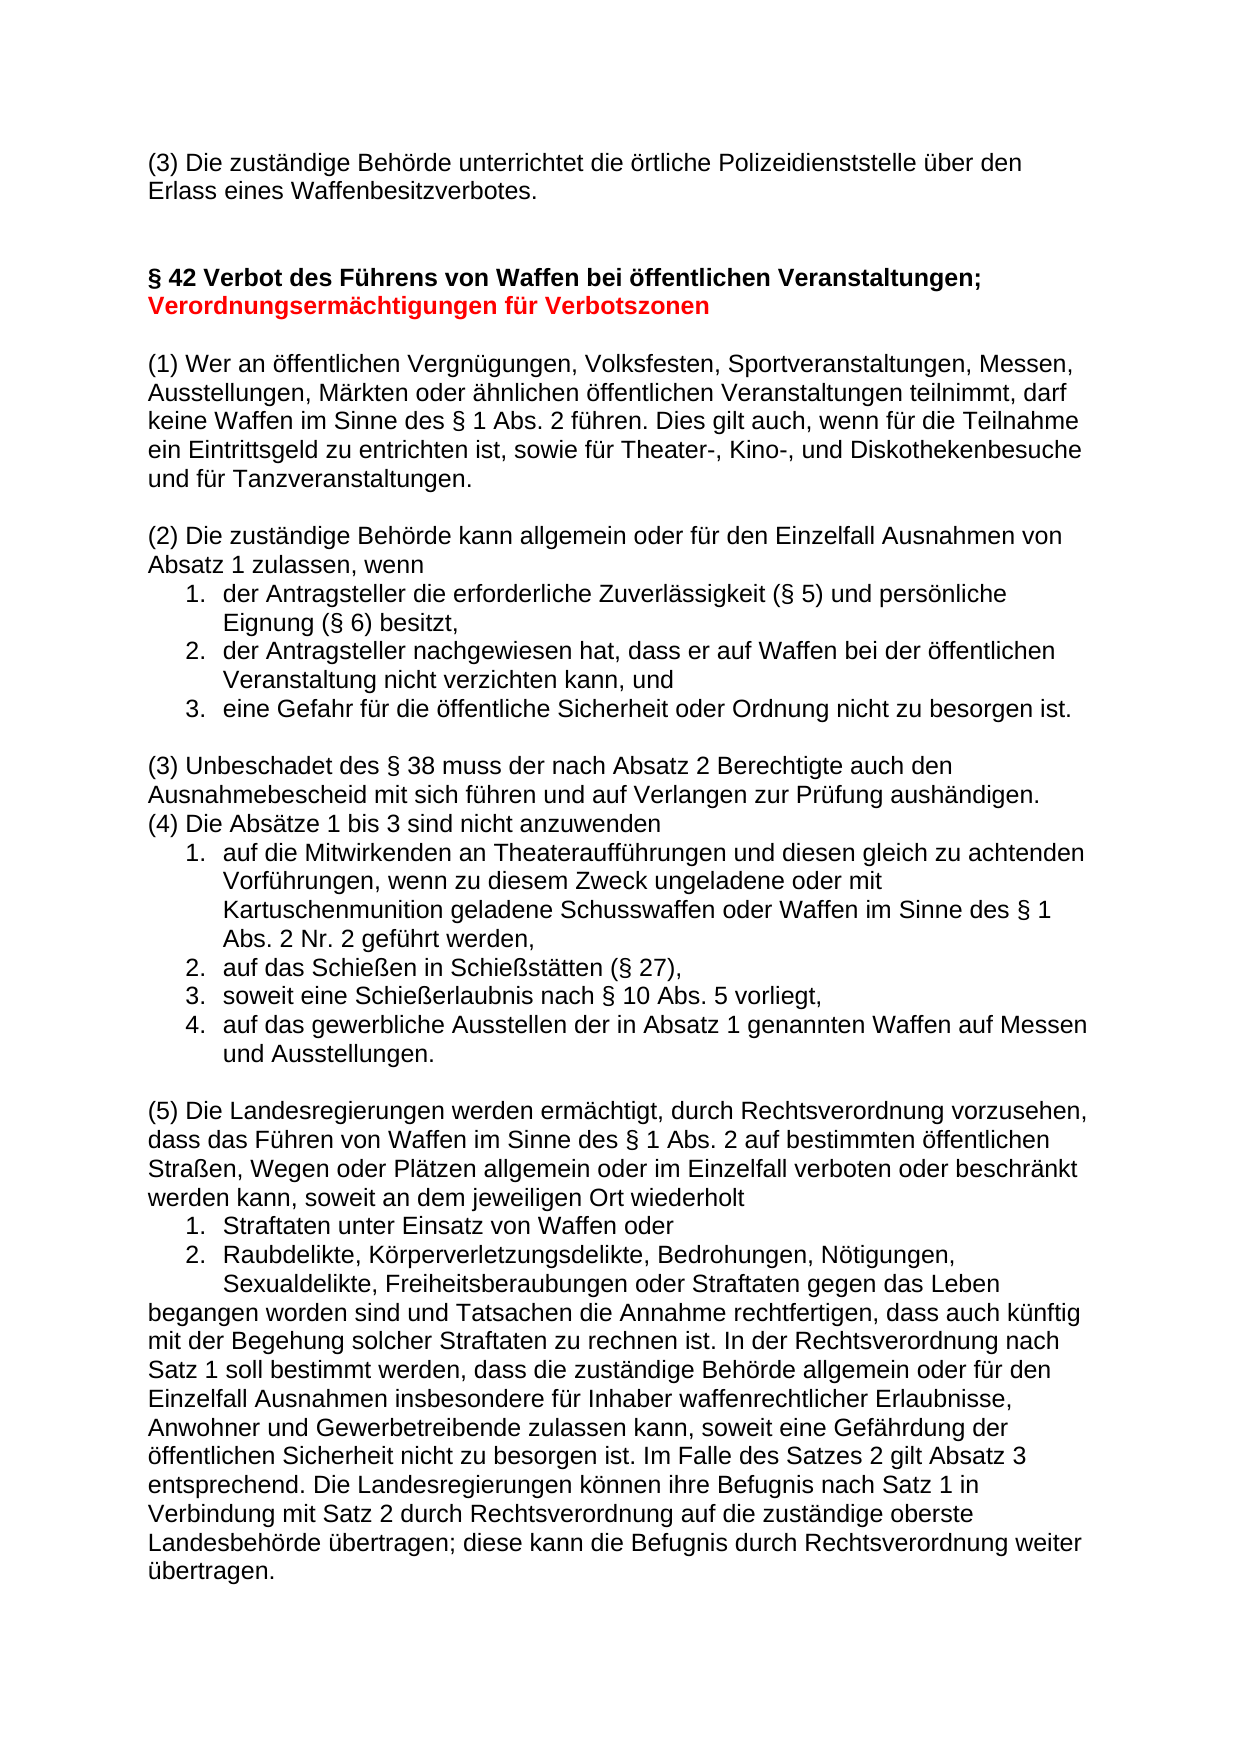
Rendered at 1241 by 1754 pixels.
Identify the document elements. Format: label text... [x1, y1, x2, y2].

text (3) Unbeschadet des § 38 muss der nach Absatz 2 Berechtigte auch den Ausnahmebescheid mit sich führen und auf Verlangen zur Prüfung aushändigen. [148, 751, 1093, 809]
text § 42 Verbot des Führens von Waffen bei öffentlichen Veranstaltungen; Verordnungsermächtigungen für Verbotszonen [148, 263, 1093, 320]
list auf die Mitwirkenden an Theateraufführungen und diesen gleich zu achtenden Vorführungen, wenn zu diesem Zweck ungeladene oder mit Kartuschenmunition geladene Schusswaffen oder Waffen im Sinne des § 1 Abs. 2 Nr. 2 geführt werden, [185, 838, 1093, 953]
list eine Gefahr für die öffentliche Sicherheit oder Ordnung nicht zu besorgen ist. [185, 694, 1093, 723]
text (2) Die zuständige Behörde kann allgemein oder für den Einzelfall Ausnahmen von Absatz 1 zulassen, wenn [148, 521, 1093, 579]
text (3) Die zuständige Behörde unterrichtet die örtliche Polizeidienststelle über den Erlass eines Waffenbesitzverbotes. [148, 148, 1093, 205]
text (4) Die Absätze 1 bis 3 sind nicht anzuwenden [148, 809, 1093, 838]
list Raubdelikte, Körperverletzungsdelikte, Bedrohungen, Nötigungen, Sexualdelikte, Freiheitsberaubungen oder Straftaten gegen das Leben [185, 1240, 1093, 1298]
list Straftaten unter Einsatz von Waffen oder [185, 1211, 1093, 1240]
text (5) Die Landesregierungen werden ermächtigt, durch Rechtsverordnung vorzusehen, dass das Führen von Waffen im Sinne des § 1 Abs. 2 auf bestimmten öffentlichen Straßen, Wegen oder Plätzen allgemein oder im Einzelfall verboten oder beschränkt werden kann, soweit an dem jeweiligen Ort wiederholt [148, 1096, 1093, 1211]
text (1) Wer an öffentlichen Vergnügungen, Volksfesten, Sportveranstaltungen, Messen, Ausstellungen, Märkten oder ähnlichen öffentlichen Veranstaltungen teilnimmt, darf keine Waffen im Sinne des § 1 Abs. 2 führen. Dies gilt auch, wenn für die Teilnahme ein Eintrittsgeld zu entrichten ist, sowie für Theater-, Kino-, und Diskothekenbesuche und für Tanzveranstaltungen. [148, 349, 1093, 493]
text begangen worden sind und Tatsachen die Annahme rechtfertigen, dass auch künftig mit der Begehung solcher Straftaten zu rechnen ist. In der Rechtsverordnung nach Satz 1 soll bestimmt werden, dass die zuständige Behörde allgemein oder für den Einzelfall Ausnahmen insbesondere für Inhaber waffenrechtlicher Erlaubnisse, Anwohner und Gewerbetreibende zulassen kann, soweit eine Gefährdung der öffentlichen Sicherheit nicht zu besorgen ist. Im Falle des Satzes 2 gilt Absatz 3 entsprechend. Die Landesregierungen können ihre Befugnis nach Satz 1 in Verbindung mit Satz 2 durch Rechtsverordnung auf die zuständige oberste Landesbehörde übertragen; diese kann die Befugnis durch Rechtsverordnung weiter übertragen. [148, 1298, 1093, 1585]
list der Antragsteller die erforderliche Zuverlässigkeit (§ 5) und persönliche Eignung (§ 6) besitzt, [185, 579, 1093, 636]
list soweit eine Schießerlaubnis nach § 10 Abs. 5 vorliegt, [185, 981, 1093, 1010]
list auf das Schießen in Schießstätten (§ 27), [185, 953, 1093, 981]
list der Antragsteller nachgewiesen hat, dass er auf Waffen bei der öffentlichen Veranstaltung nicht verzichten kann, und [185, 636, 1093, 694]
list auf das gewerbliche Ausstellen der in Absatz 1 genannten Waffen auf Messen und Ausstellungen. [185, 1010, 1093, 1068]
